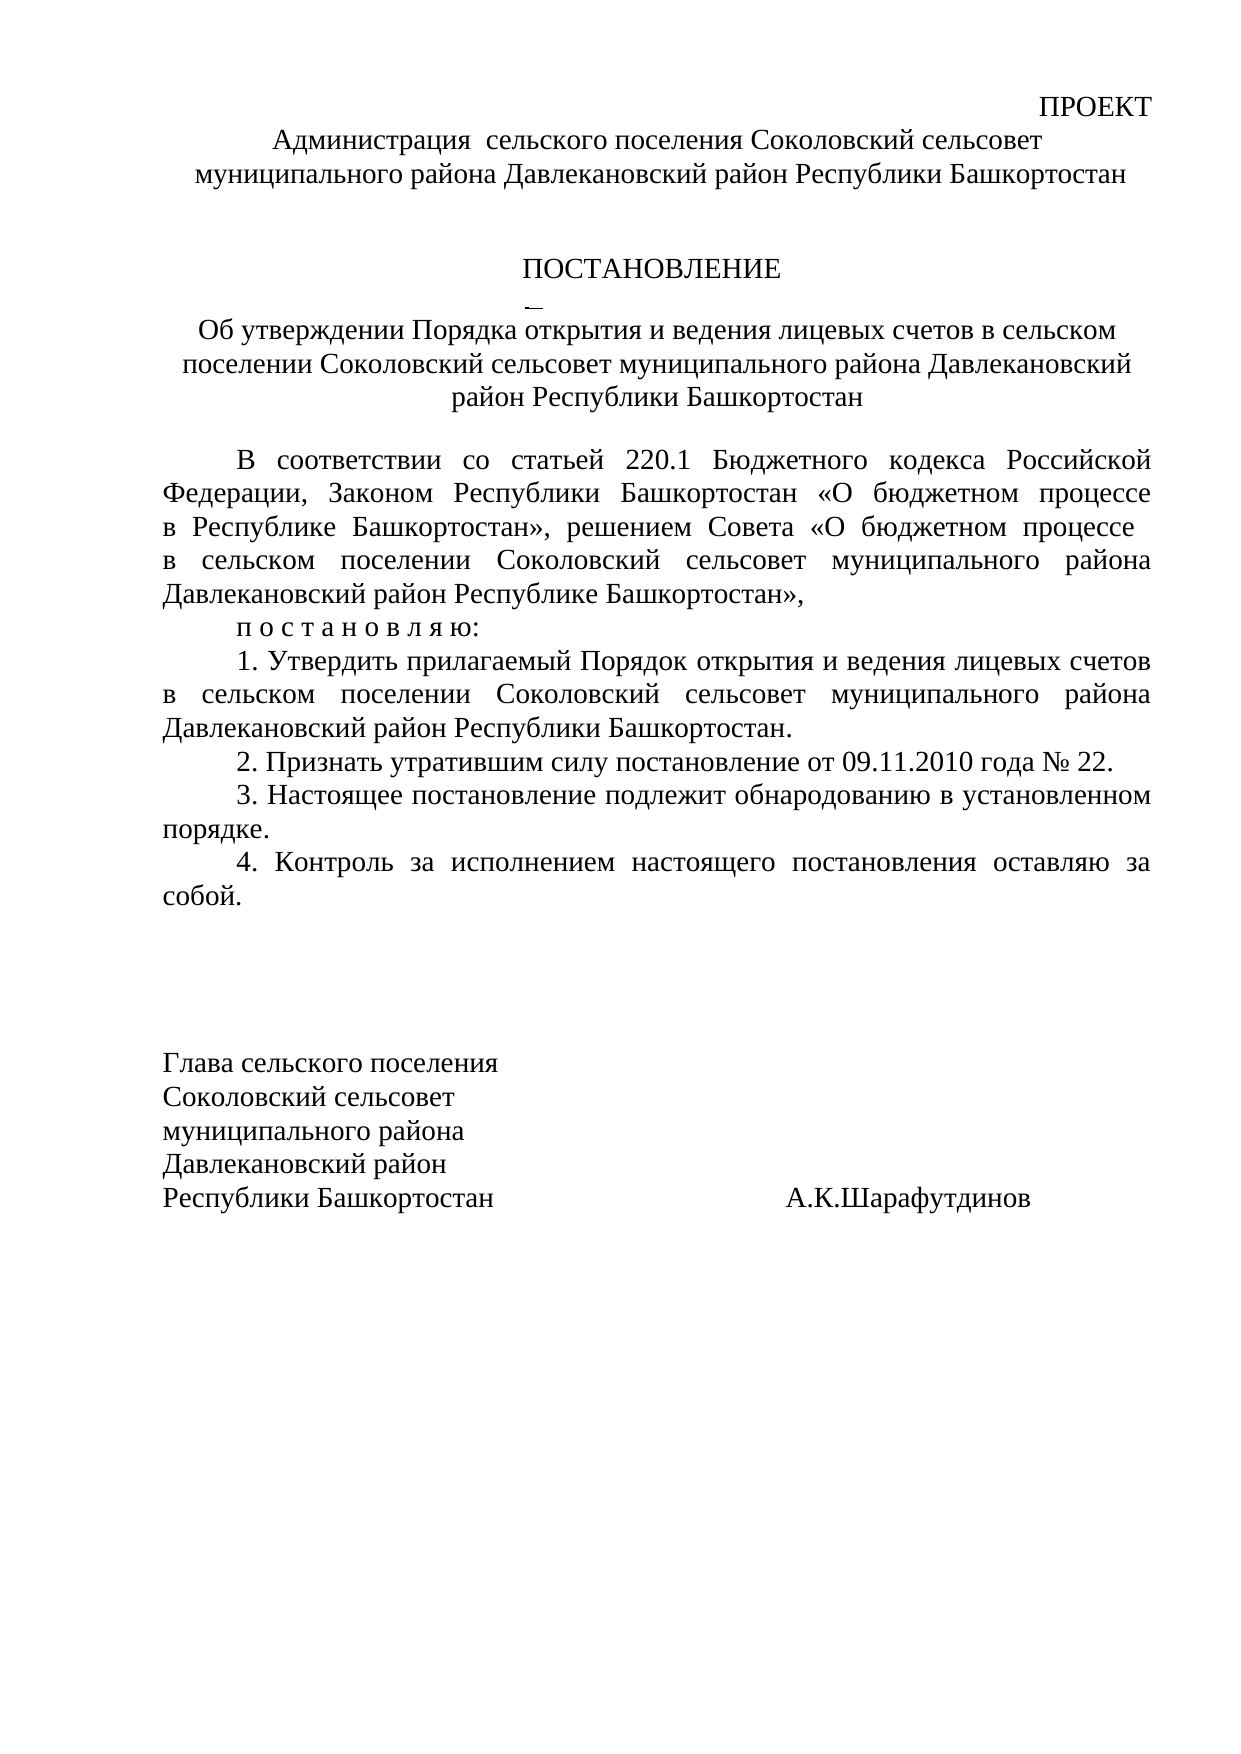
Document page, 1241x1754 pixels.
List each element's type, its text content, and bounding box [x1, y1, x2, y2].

text 4. Контроль за исполнением настоящего постановления оставляю за собой. [162, 844, 1152, 911]
text 3. Настоящее постановление подлежит обнародованию в установленном порядке. [162, 777, 1152, 844]
text Республики Башкортостан А.К.Шарафутдинов [162, 1180, 1152, 1213]
text муниципального района Давлекановский район Республики Башкортостан [162, 156, 1152, 189]
text Соколовский сельсовет [162, 1079, 1152, 1113]
text ПОСТАНОВЛЕНИЕ [162, 251, 886, 284]
text муниципального района [162, 1113, 1152, 1146]
text Глава сельского поселения [162, 1046, 1152, 1079]
text Администрация сельского поселения Соколовский сельсовет [162, 122, 1152, 156]
text 2. Признать утратившим силу постановление от 09.11.2010 года № 22. [162, 744, 1152, 777]
text В соответствии со статьей 220.1 Бюджетного кодекса Российской Федерации, Законом Республики Башкортостан «О бюджетном процессе в Республике Башкортостан», решением Совета «О бюджетном процессе в сельском поселении Соколовский сельсовет муниципального района Давлекановский район Республике Башкортостан», [162, 442, 1152, 609]
text п о с т а н о в л я ю: [162, 609, 1152, 643]
text Давлекановский район [162, 1146, 1152, 1180]
title Об утверждении Порядка открытия и ведения лицевых счетов в сельском поселении Соколовский сельсовет муниципального района Давлекановский район Республики Башкортостан [162, 312, 1152, 413]
text ПРОЕКТ [162, 89, 1152, 122]
title 1. Утвердить прилагаемый Порядок открытия и ведения лицевых счетов в сельском поселении Соколовский сельсовет муниципального района Давлекановский район Республики Башкортостан. [162, 643, 1152, 744]
